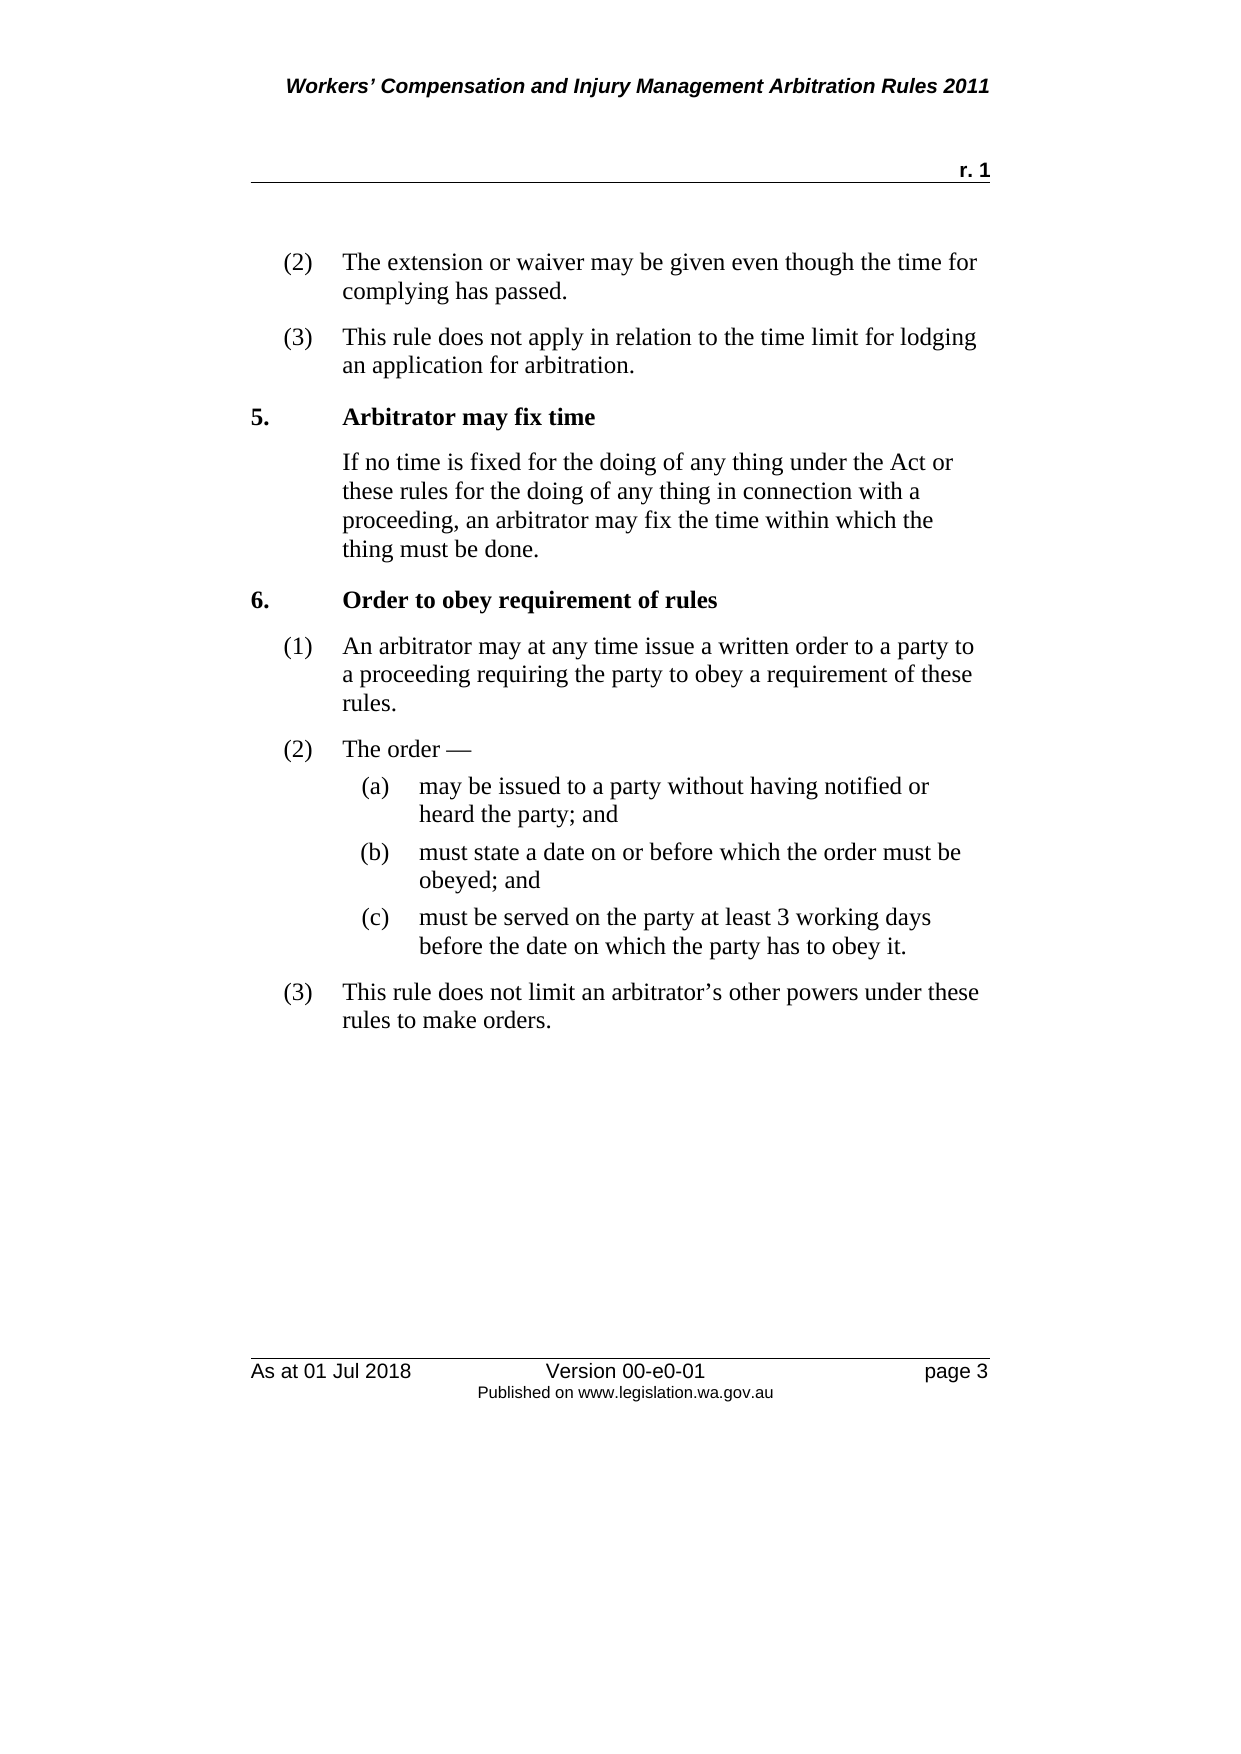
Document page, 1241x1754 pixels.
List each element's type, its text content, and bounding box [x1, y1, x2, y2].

text (1) An arbitrator may at any time issue a written order to a party to a proceeding requiring the party to obey a requirement of these rules. [251, 631, 990, 717]
text (3) This rule does not apply in relation to the time limit for lodging an application for arbitration. [251, 322, 990, 379]
text (a) may be issued to a party without having notified or heard the party; and [251, 771, 990, 828]
subtitle 5. Arbitrator may fix time [251, 402, 990, 431]
text (2) The order — [251, 734, 990, 762]
text (3) This rule does not limit an arbitrator’s other powers under these rules to make orders. [251, 977, 990, 1034]
text (2) The extension or waiver may be given even though the time for complying has passed. [251, 247, 990, 305]
text If no time is fixed for the doing of any thing under the Act or these rules for the doing of any thing in connection with a proceeding, an arbitrator may fix the time within which the thing must be done. [251, 447, 990, 562]
text (b) must state a date on or before which the order must be obeyed; and [251, 837, 990, 894]
subtitle 6. Order to obey requirement of rules [251, 585, 990, 614]
text (c) must be served on the party at least 3 working days before the date on which the party has to obey it. [251, 902, 990, 960]
